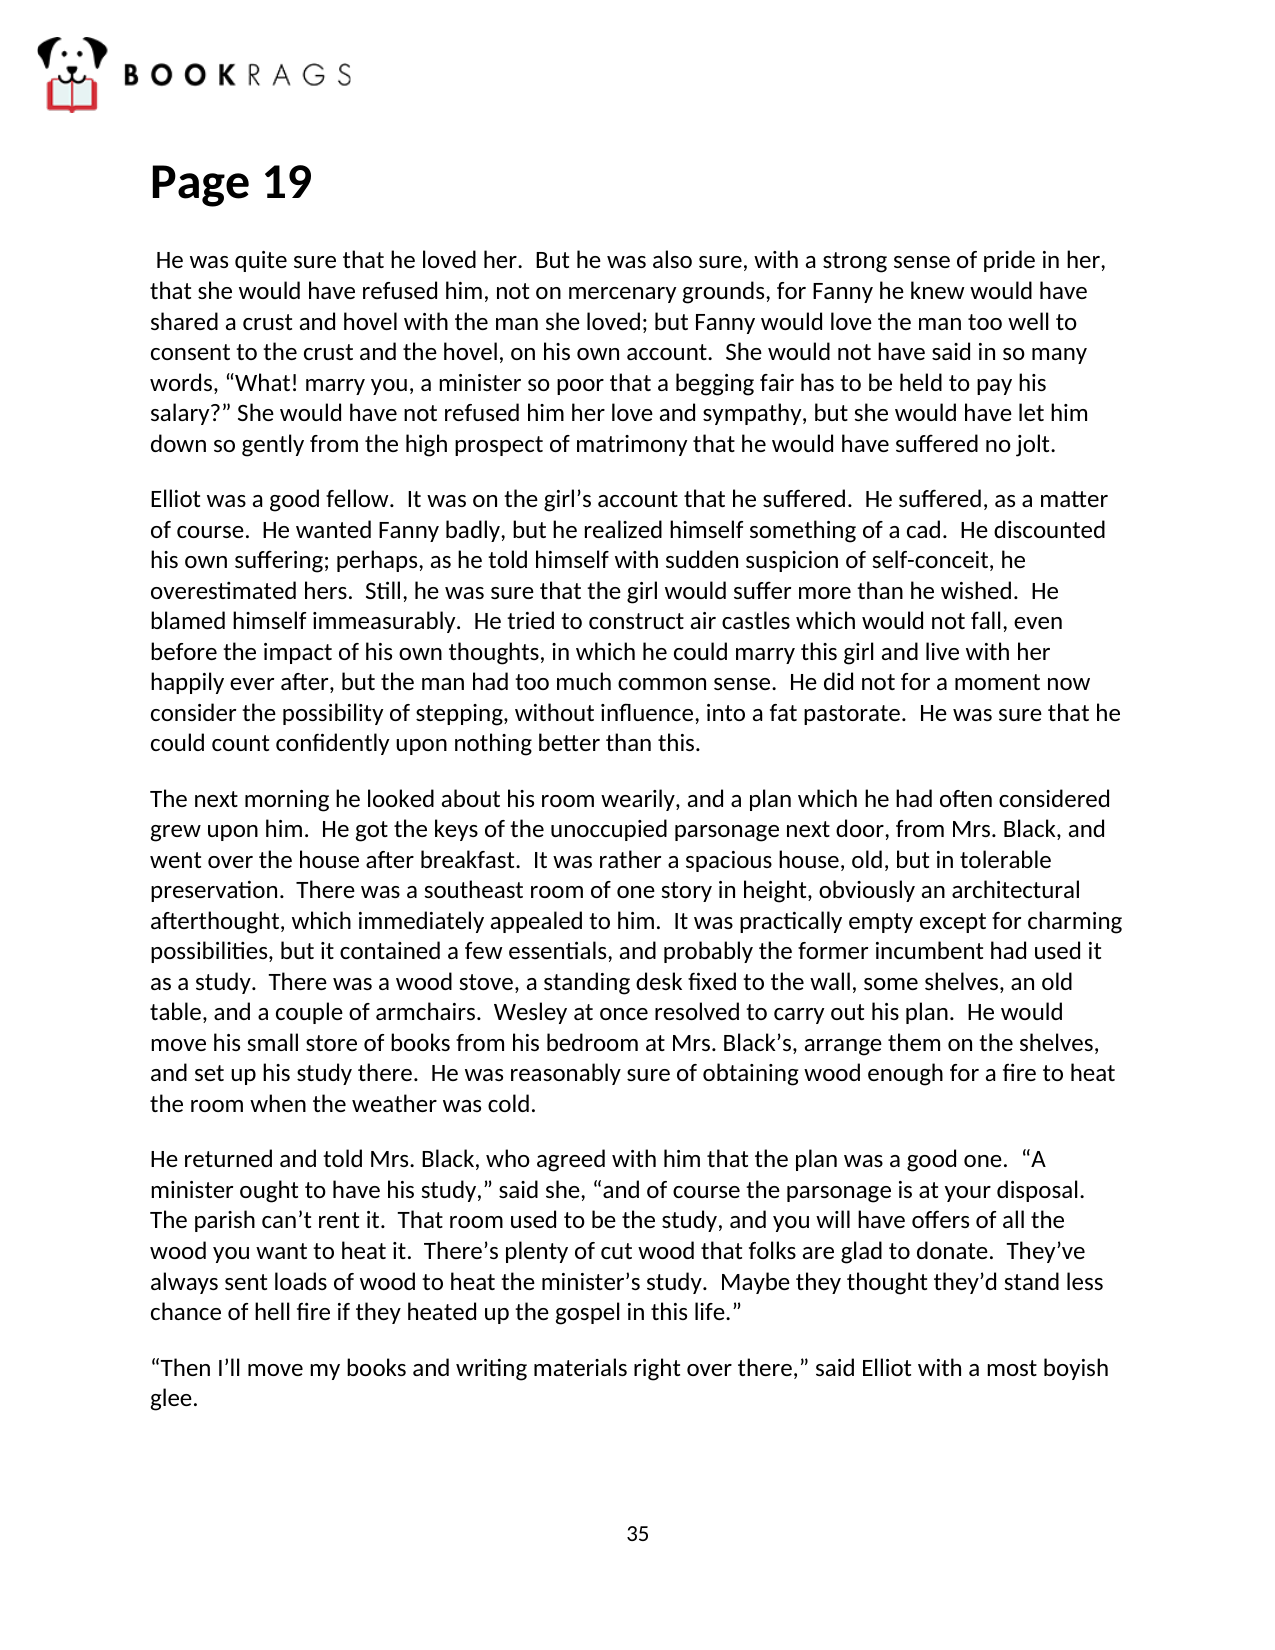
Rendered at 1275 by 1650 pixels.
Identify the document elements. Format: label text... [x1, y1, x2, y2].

text Elliot was a good fellow. It was on the girl’s account that he suffered. He suffered, as a matter of course. He wanted Fanny badly, but he realized himself something of a cad. He discounted his own suffering; perhaps, as he told himself with sudden suspicion of self-conceit, he overestimated hers. Still, he was sure that the girl would suffer more than he wished. He blamed himself immeasurably. He tried to construct air castles which would not fall, even before the impact of his own thoughts, in which he could marry this girl and live with her happily ever after, but the man had too much common sense. He did not for a moment now consider the possibility of stepping, without influence, into a fat pastorate. He was sure that he could count confidently upon nothing better than this. [150, 483, 1125, 758]
text The next morning he looked about his room wearily, and a plan which he had often considered grew upon him. He got the keys of the unoccupied parsonage next door, from Mrs. Black, and went over the house after breakfast. It was rather a spacious house, old, but in tolerable preservation. There was a southeast room of one story in height, obviously an architectural afterthought, which immediately appealed to him. It was practically empty except for charming possibilities, but it contained a few essentials, and probably the former incumbent had used it as a study. There was a wood stove, a standing desk fixed to the wall, some shelves, an old table, and a couple of armchairs. Wesley at once resolved to carry out his plan. He would move his small store of books from his bedroom at Mrs. Black’s, arrange them on the shelves, and set up his study there. He was reasonably sure of obtaining wood enough for a fire to heat the room when the weather was cold. [150, 783, 1125, 1119]
text He was quite sure that he loved her. But he was also sure, with a strong sense of pride in her, that she would have refused him, not on mercenary grounds, for Fanny he knew would have shared a crust and hovel with the man she loved; but Fanny would love the man too well to consent to the crust and the hovel, on his own account. She would not have said in so many words, “What! marry you, a minister so poor that a begging fair has to be held to pay his salary?” She would have not refused him her love and sympathy, but she would have let him down so gently from the high prospect of matrimony that he would have suffered no jolt. [150, 244, 1125, 458]
text “Then I’ll move my books and writing materials right over there,” said Elliot with a most boyish glee. [150, 1352, 1125, 1413]
text Page 19 [150, 150, 1125, 211]
picture [37, 37, 351, 113]
text He returned and told Mrs. Black, who agreed with him that the plan was a good one. “A minister ought to have his study,” said she, “and of course the parsonage is at your disposal. The parish can’t rent it. That room used to be the study, and you will have offers of all the wood you want to heat it. There’s plenty of cut wood that folks are glad to donate. They’ve always sent loads of wood to heat the minister’s study. Maybe they thought they’d stand less chance of hell fire if they heated up the gospel in this life.” [150, 1144, 1125, 1327]
